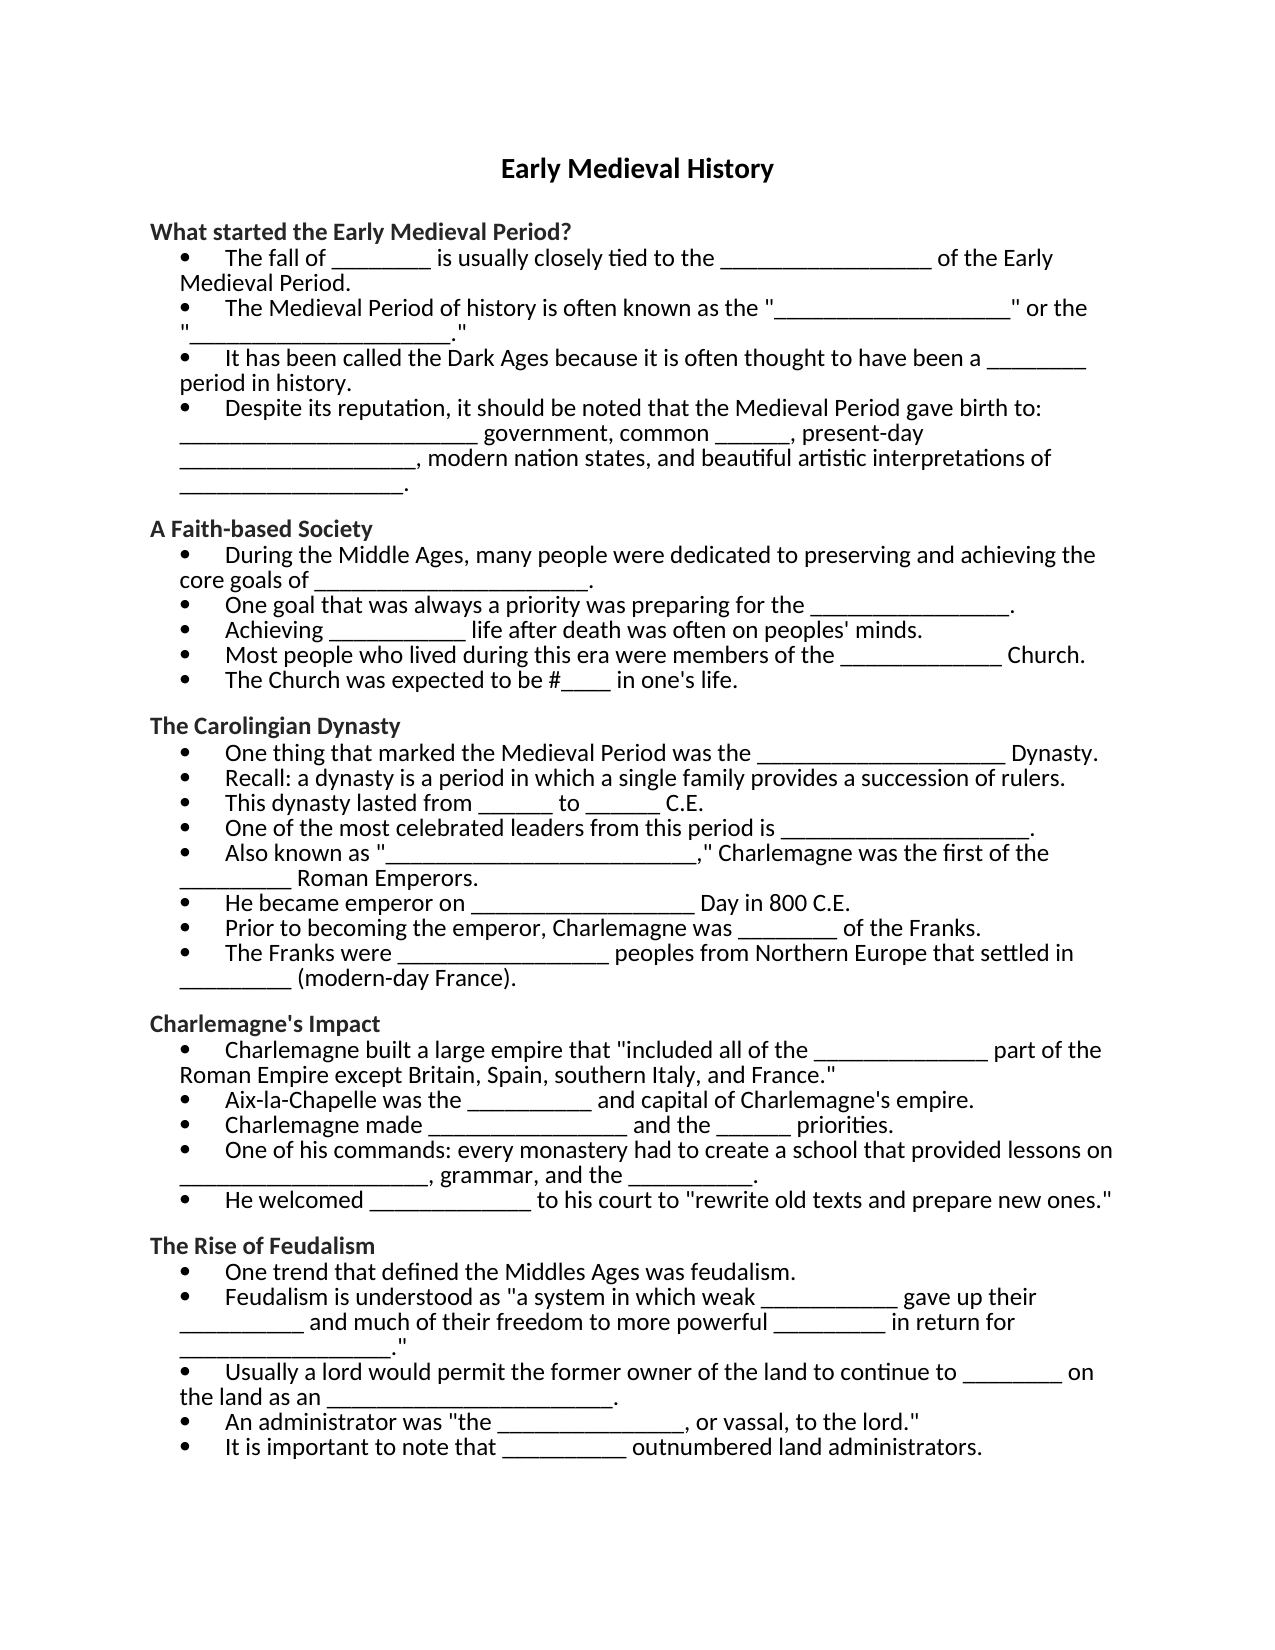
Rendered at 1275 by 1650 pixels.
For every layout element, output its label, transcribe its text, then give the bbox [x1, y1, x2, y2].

list The fall of ________ is usually closely tied to the _________________ of the Early Medieval Period. [179, 247, 1125, 297]
text The Carolingian Dynasty [150, 711, 1125, 741]
list One thing that marked the Medieval Period was the ____________________ Dynasty. [179, 741, 1125, 766]
list Despite its reputation, it should be noted that the Medieval Period gave birth to: ________________________ government, common ______, present-day ___________________, modern nation states, and beautiful artistic interpretations of __________________. [179, 397, 1125, 497]
list The Church was expected to be #____ in one's life. [179, 669, 1125, 694]
list Feudalism is understood as "a system in which weak ___________ gave up their __________ and much of their freedom to more powerful _________ in return for _________________." [179, 1285, 1125, 1360]
list One of his commands: every monastery had to create a school that provided lessons on ____________________, grammar, and the __________. [179, 1138, 1125, 1188]
list The Franks were _________________ peoples from Northern Europe that settled in _________ (modern-day France). [179, 941, 1125, 991]
list He became emperor on __________________ Day in 800 C.E. [179, 891, 1125, 916]
list The Medieval Period of history is often known as the "___________________" or the "_____________________." [179, 297, 1125, 347]
list Prior to becoming the emperor, Charlemagne was ________ of the Franks. [179, 916, 1125, 941]
list It has been called the Dark Ages because it is often thought to have been a ________ period in history. [179, 347, 1125, 397]
list Charlemagne made ________________ and the ______ priorities. [179, 1113, 1125, 1138]
list Recall: a dynasty is a period in which a single family provides a succession of rulers. [179, 766, 1125, 791]
text A Faith-based Society [150, 513, 1125, 544]
list One of the most celebrated leaders from this period is ____________________. [179, 816, 1125, 841]
list Aix-la-Chapelle was the __________ and capital of Charlemagne's empire. [179, 1088, 1125, 1113]
list He welcomed _____________ to his court to "rewrite old texts and prepare new ones." [179, 1188, 1125, 1213]
list An administrator was "the _______________, or vassal, to the lord." [179, 1410, 1125, 1435]
list Achieving ___________ life after death was often on peoples' minds. [179, 619, 1125, 644]
text What started the Early Medieval Period? [150, 216, 1125, 247]
list One trend that defined the Middles Ages was feudalism. [179, 1260, 1125, 1285]
list Charlemagne built a large empire that "included all of the ______________ part of the Roman Empire except Britain, Spain, southern Italy, and France." [179, 1038, 1125, 1088]
list During the Middle Ages, many people were dedicated to preserving and achieving the core goals of ______________________. [179, 544, 1125, 594]
text Early Medieval History [150, 150, 1125, 186]
list Usually a lord would permit the former owner of the land to continue to ________ on the land as an _______________________. [179, 1360, 1125, 1410]
list Also known as "_________________________," Charlemagne was the first of the _________ Roman Emperors. [179, 841, 1125, 891]
list This dynasty lasted from ______ to ______ C.E. [179, 791, 1125, 816]
list It is important to note that __________ outnumbered land administrators. [179, 1435, 1125, 1460]
text The Rise of Feudalism [150, 1230, 1125, 1260]
list Most people who lived during this era were members of the _____________ Church. [179, 644, 1125, 669]
text Charlemagne's Impact [150, 1008, 1125, 1038]
list One goal that was always a priority was preparing for the ________________. [179, 594, 1125, 619]
